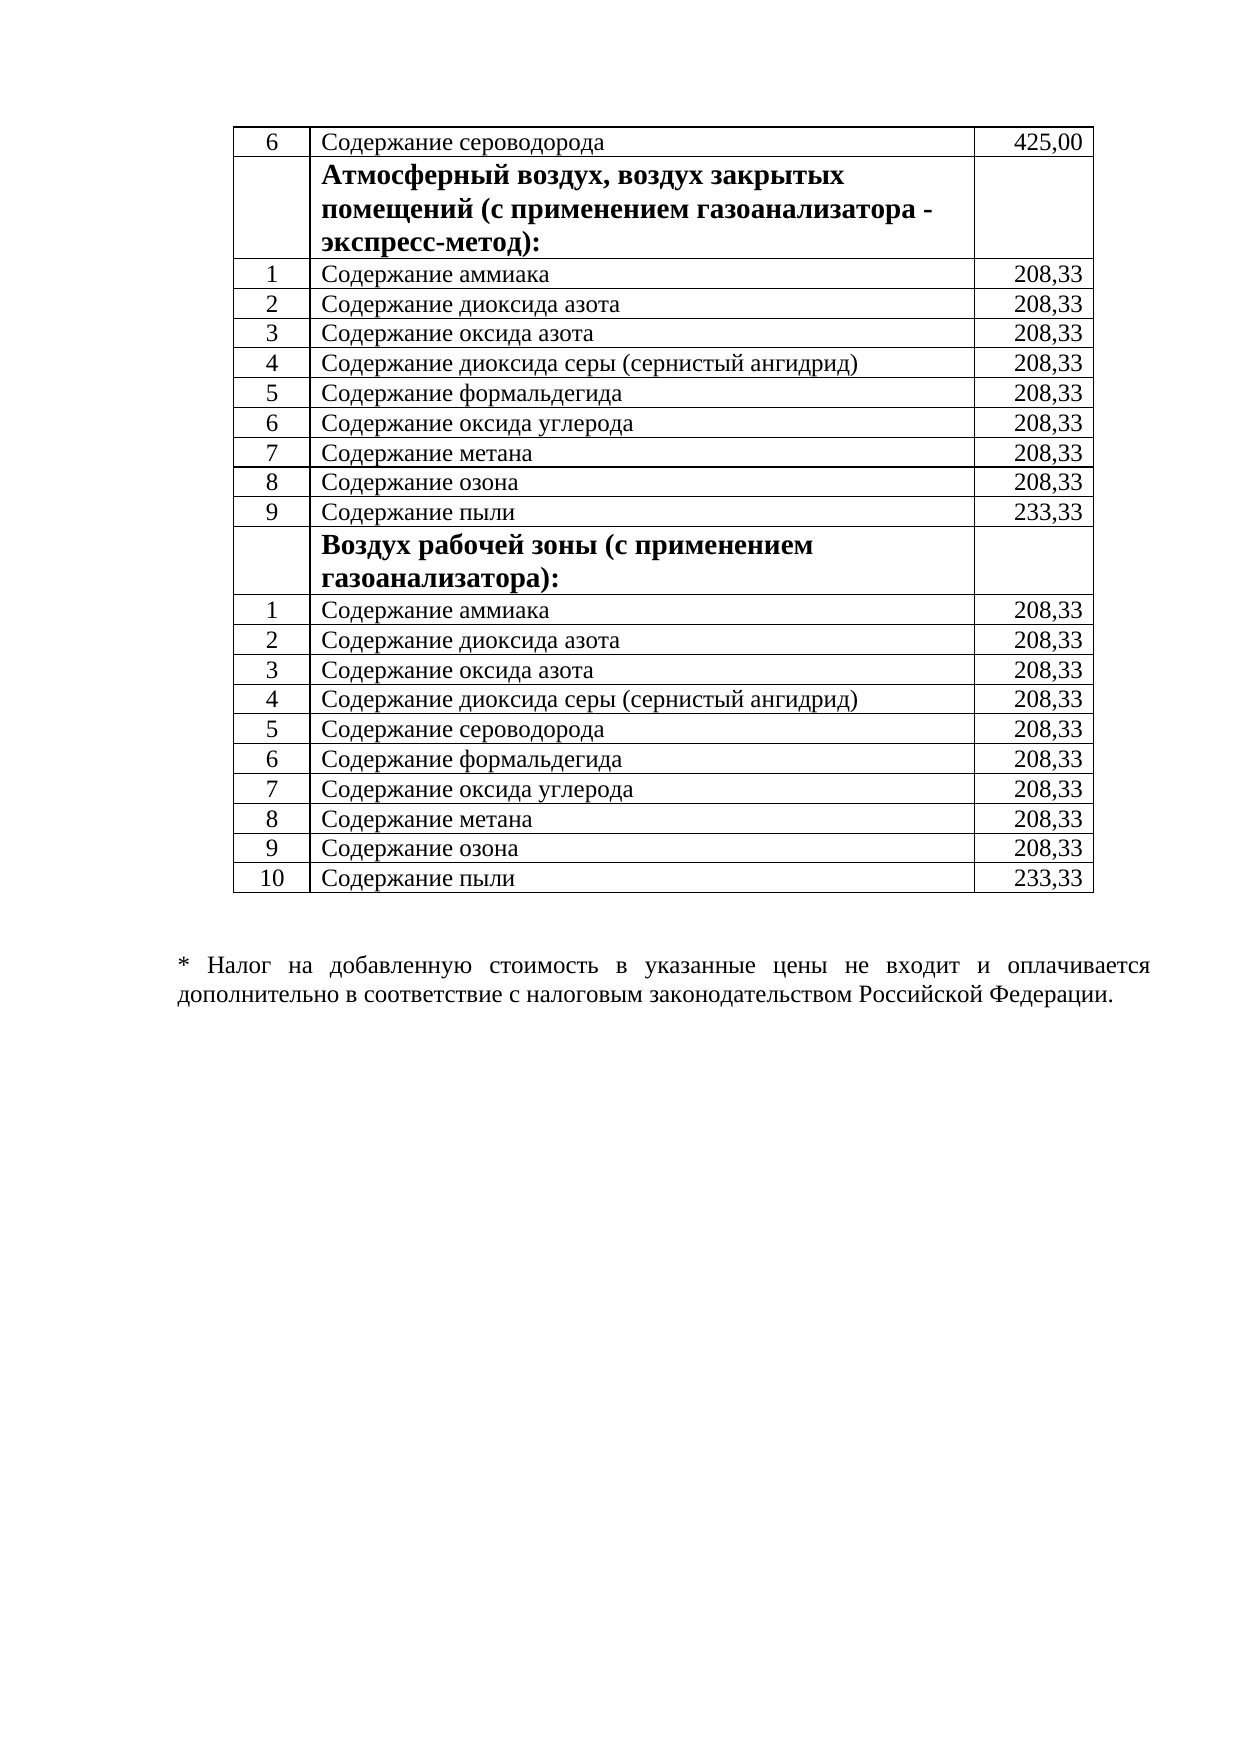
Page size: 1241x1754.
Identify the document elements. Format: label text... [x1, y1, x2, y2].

table_cell 4 [234, 348, 309, 377]
table_cell 208,33 [975, 774, 1093, 803]
table_cell 208,33 [975, 259, 1093, 288]
table_cell 425,00 [975, 128, 1093, 156]
table_cell 208,33 [975, 319, 1093, 347]
table_cell Содержание оксида азота [311, 319, 974, 347]
table_cell Содержание сероводорода [311, 128, 974, 156]
table_cell Содержание оксида углерода [311, 408, 974, 437]
table_cell 9 [234, 834, 309, 862]
table_cell Содержание озона [311, 834, 974, 862]
table_cell 7 [234, 438, 309, 466]
table_cell Содержание озона [311, 468, 974, 496]
table_cell [234, 157, 309, 258]
table_cell 208,33 [975, 685, 1093, 713]
table_cell Содержание диоксида азота [311, 625, 974, 654]
table_cell Содержание оксида углерода [311, 774, 974, 803]
table_cell Содержание диоксида серы (сернистый ангидрид) [311, 685, 974, 713]
table_cell 8 [234, 468, 309, 496]
table_cell 208,33 [975, 714, 1093, 743]
table_cell 3 [234, 319, 309, 347]
table_cell Содержание формальдегида [311, 378, 974, 407]
table_cell Содержание метана [311, 804, 974, 832]
table_cell 6 [234, 408, 309, 437]
table_cell 5 [234, 378, 309, 407]
table_cell Воздух рабочей зоны (с применением газоанализатора): [311, 527, 974, 594]
table_cell 1 [234, 595, 309, 624]
table_cell 5 [234, 714, 309, 743]
table_cell 208,33 [975, 834, 1093, 862]
table_cell 1 [234, 259, 309, 288]
table_cell 208,33 [975, 438, 1093, 466]
table_cell Содержание диоксида азота [311, 289, 974, 317]
table_cell 208,33 [975, 468, 1093, 496]
table_cell 208,33 [975, 408, 1093, 437]
table_cell Содержание формальдегида [311, 744, 974, 773]
table_cell Содержание аммиака [311, 595, 974, 624]
table_cell 233,33 [975, 863, 1093, 892]
table_cell 8 [234, 804, 309, 832]
table_cell Содержание метана [311, 438, 974, 466]
table_cell 6 [234, 128, 309, 156]
table_cell 208,33 [975, 655, 1093, 683]
table_cell 2 [234, 625, 309, 654]
table_cell 208,33 [975, 348, 1093, 377]
table_cell 208,33 [975, 289, 1093, 317]
table_cell Содержание аммиака [311, 259, 974, 288]
table_cell Атмосферный воздух, воздух закрытых помещений (с применением газоанализатора - экспресс-метод): [311, 157, 974, 258]
table_cell [975, 527, 1093, 594]
table_cell 208,33 [975, 625, 1093, 654]
table_cell 208,33 [975, 378, 1093, 407]
table_cell 6 [234, 744, 309, 773]
table_cell [975, 157, 1093, 258]
table_cell Содержание сероводорода [311, 714, 974, 743]
table_cell 208,33 [975, 595, 1093, 624]
table_cell 208,33 [975, 804, 1093, 832]
table_cell 4 [234, 685, 309, 713]
table_cell Содержание диоксида серы (сернистый ангидрид) [311, 348, 974, 377]
table_cell 9 [234, 497, 309, 526]
table_cell 10 [234, 863, 309, 892]
table_cell 208,33 [975, 744, 1093, 773]
table_cell 3 [234, 655, 309, 683]
table_cell [234, 527, 309, 594]
table_cell Содержание оксида азота [311, 655, 974, 683]
text * Налог на добавленную стоимость в указанные цены не входит и оплачивается дополнительно в соответствие с налоговым законодательством Российской Федерации. [177, 951, 1152, 1008]
table_cell 233,33 [975, 497, 1093, 526]
table_cell 7 [234, 774, 309, 803]
table_cell 2 [234, 289, 309, 317]
table_cell Содержание пыли [311, 863, 974, 892]
table_cell Содержание пыли [311, 497, 974, 526]
